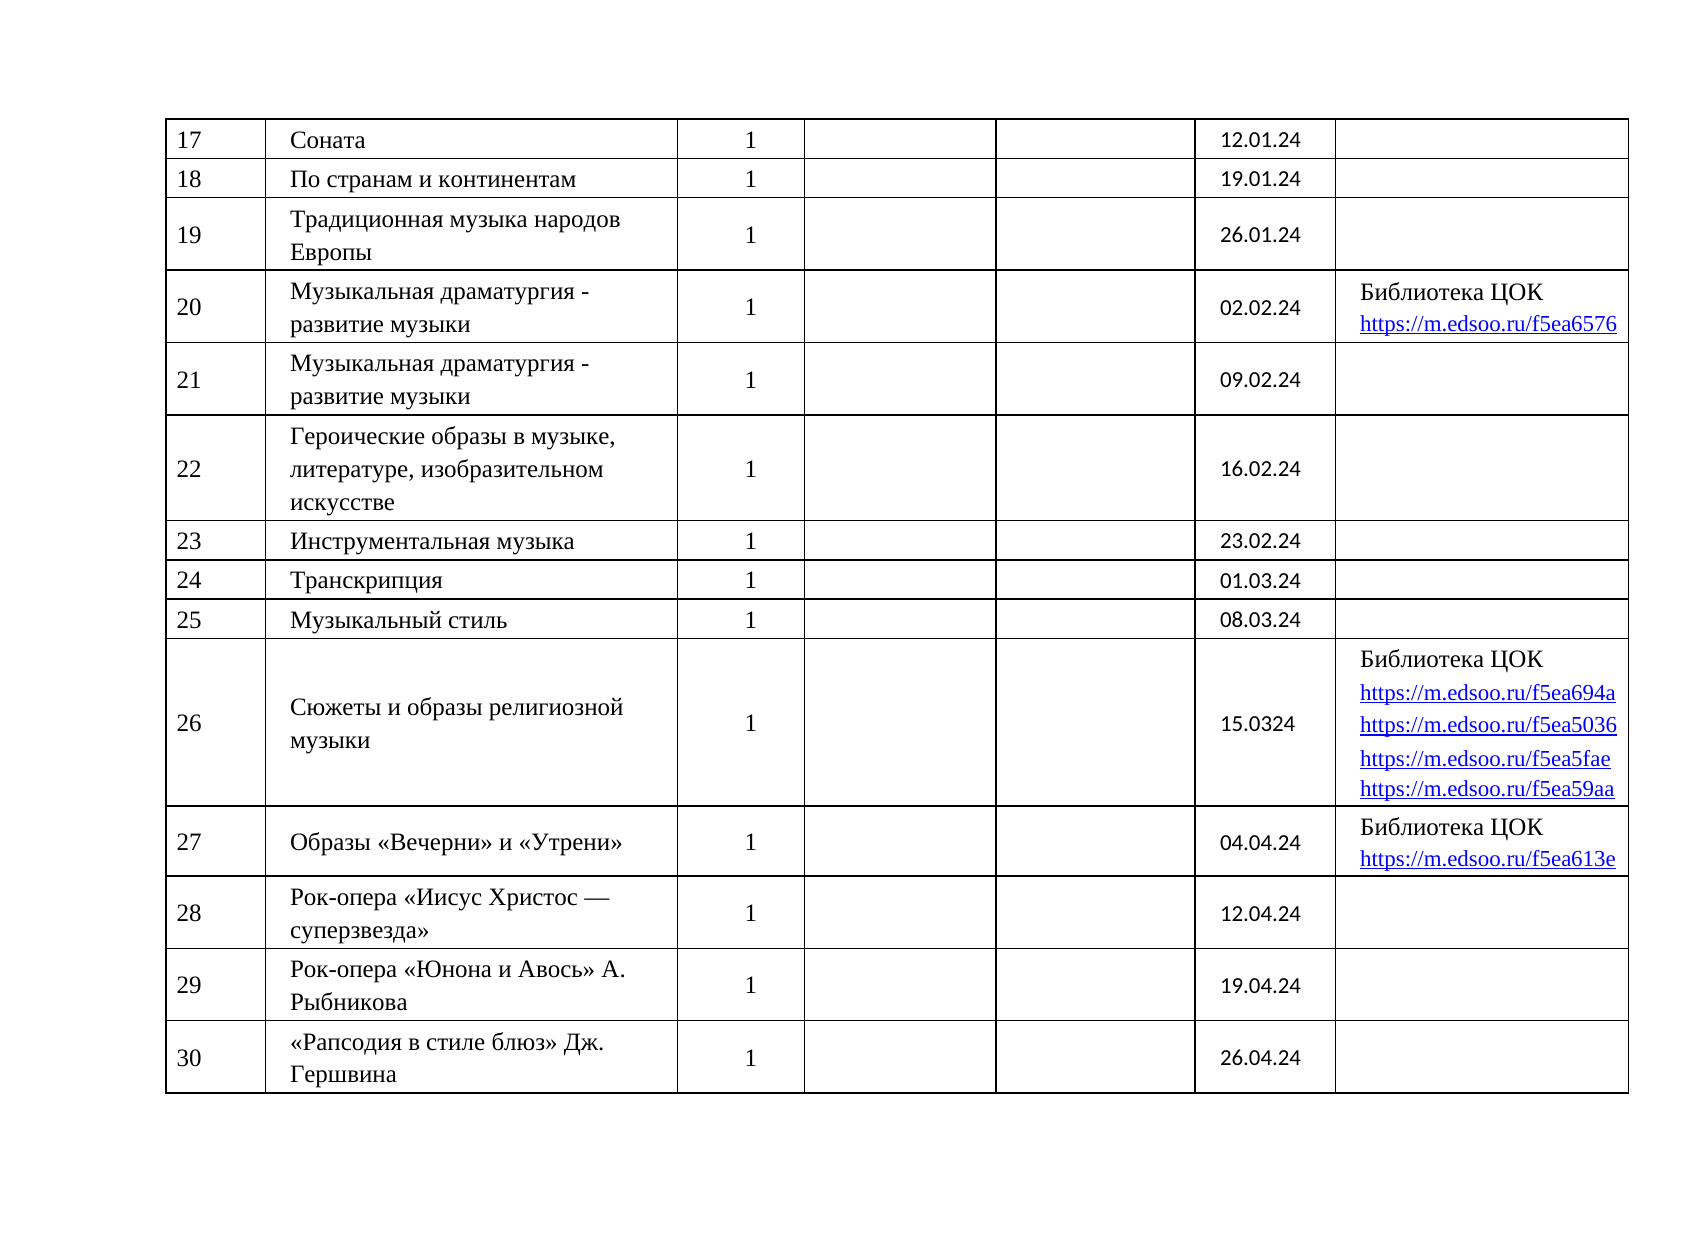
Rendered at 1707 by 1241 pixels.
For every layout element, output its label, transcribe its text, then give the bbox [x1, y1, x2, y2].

table_cell 20 [167, 271, 265, 342]
table_cell [997, 561, 1194, 598]
table_cell 22 [167, 416, 265, 519]
table_cell [1336, 521, 1628, 559]
table_cell 04.04.24 [1196, 807, 1335, 875]
table_cell Традиционная музыка народов Европы [266, 198, 677, 269]
table_cell Образы «Вечерни» и «Утрени» [266, 807, 677, 875]
table_cell 30 [167, 1021, 265, 1092]
table_cell 26 [167, 639, 265, 805]
table_cell 19 [167, 198, 265, 269]
table_cell [1336, 877, 1628, 947]
table_cell 29 [167, 949, 265, 1020]
table_cell 19.01.24 [1196, 159, 1335, 197]
table_cell [1336, 416, 1628, 519]
table_cell [1336, 561, 1628, 598]
table_cell [997, 343, 1194, 414]
table_cell 1 [678, 877, 804, 947]
table_cell [805, 343, 995, 414]
table_cell 18 [167, 159, 265, 197]
table_cell 08.03.24 [1196, 600, 1335, 638]
table_cell [805, 1021, 995, 1092]
table_cell 17 [167, 120, 265, 157]
table_cell 27 [167, 807, 265, 875]
table_cell [805, 521, 995, 559]
table_cell [997, 600, 1194, 638]
table_cell [997, 639, 1194, 805]
table_cell Героические образы в музыке, литературе, изобразительном искусстве [266, 416, 677, 519]
table_cell Музыкальная драматургия - развитие музыки [266, 343, 677, 414]
table_cell [805, 877, 995, 947]
table_cell [805, 120, 995, 157]
table_cell «Рапсодия в стиле блюз» Дж. Гершвина [266, 1021, 677, 1092]
table_cell [805, 416, 995, 519]
table_cell [997, 159, 1194, 197]
table_cell [805, 198, 995, 269]
table_cell Библиотека ЦОК https://m.edsoo.ru/f5ea6576 [1336, 271, 1628, 342]
table_cell 28 [167, 877, 265, 947]
table_cell [997, 416, 1194, 519]
table_cell 25 [167, 600, 265, 638]
table_cell [997, 120, 1194, 157]
table_cell 24 [167, 561, 265, 598]
table_cell [997, 807, 1194, 875]
table_cell [997, 949, 1194, 1020]
table_cell [997, 521, 1194, 559]
table_cell 1 [678, 1021, 804, 1092]
table_cell [805, 949, 995, 1020]
table_cell Рок-опера «Иисус Христос — суперзвезда» [266, 877, 677, 947]
table_cell [805, 600, 995, 638]
table_cell 01.03.24 [1196, 561, 1335, 598]
table_cell 15.0324 [1196, 639, 1335, 805]
table_cell Сюжеты и образы религиозной музыки [266, 639, 677, 805]
table_cell [805, 807, 995, 875]
table_cell 1 [678, 159, 804, 197]
table_cell 26.04.24 [1196, 1021, 1335, 1092]
table_cell 12.04.24 [1196, 877, 1335, 947]
table_cell [997, 1021, 1194, 1092]
table_cell Соната [266, 120, 677, 157]
table_cell 1 [678, 949, 804, 1020]
table_cell Музыкальный стиль [266, 600, 677, 638]
table_cell Рок-опера «Юнона и Авось» А. Рыбникова [266, 949, 677, 1020]
table_cell [1336, 600, 1628, 638]
table_cell 1 [678, 343, 804, 414]
table_cell 23.02.24 [1196, 521, 1335, 559]
table_cell Библиотека ЦОК https://m.edsoo.ru/f5ea694a https://m.edsoo.ru/f5ea5036 https://m.edsoo.ru/f5ea5fae https://m.edsoo.ru/f5ea59aa [1336, 639, 1628, 805]
table_cell [805, 639, 995, 805]
table_cell 1 [678, 416, 804, 519]
table_cell Музыкальная драматургия - развитие музыки [266, 271, 677, 342]
table_cell 1 [678, 639, 804, 805]
table_cell 1 [678, 271, 804, 342]
table_cell [1336, 1021, 1628, 1092]
table_cell [1336, 949, 1628, 1020]
table_cell 02.02.24 [1196, 271, 1335, 342]
table_cell [997, 271, 1194, 342]
table_cell [997, 198, 1194, 269]
table_cell [1336, 120, 1628, 157]
table_cell 23 [167, 521, 265, 559]
table_cell 1 [678, 561, 804, 598]
table_cell 16.02.24 [1196, 416, 1335, 519]
table_cell 26.01.24 [1196, 198, 1335, 269]
table_cell 1 [678, 807, 804, 875]
table_cell [805, 271, 995, 342]
table_cell 1 [678, 198, 804, 269]
table_cell [1336, 343, 1628, 414]
table_cell 1 [678, 120, 804, 157]
table_cell [1336, 198, 1628, 269]
table_cell [805, 159, 995, 197]
table_cell Транскрипция [266, 561, 677, 598]
table_cell Инструментальная музыка [266, 521, 677, 559]
table_cell 1 [678, 521, 804, 559]
table_cell По странам и континентам [266, 159, 677, 197]
table_cell [805, 561, 995, 598]
table_cell 19.04.24 [1196, 949, 1335, 1020]
table_cell 21 [167, 343, 265, 414]
table_cell 12.01.24 [1196, 120, 1335, 157]
table_cell Библиотека ЦОК https://m.edsoo.ru/f5ea613e [1336, 807, 1628, 875]
table_cell [1336, 159, 1628, 197]
table_cell 1 [678, 600, 804, 638]
table_cell 09.02.24 [1196, 343, 1335, 414]
table_cell [997, 877, 1194, 947]
